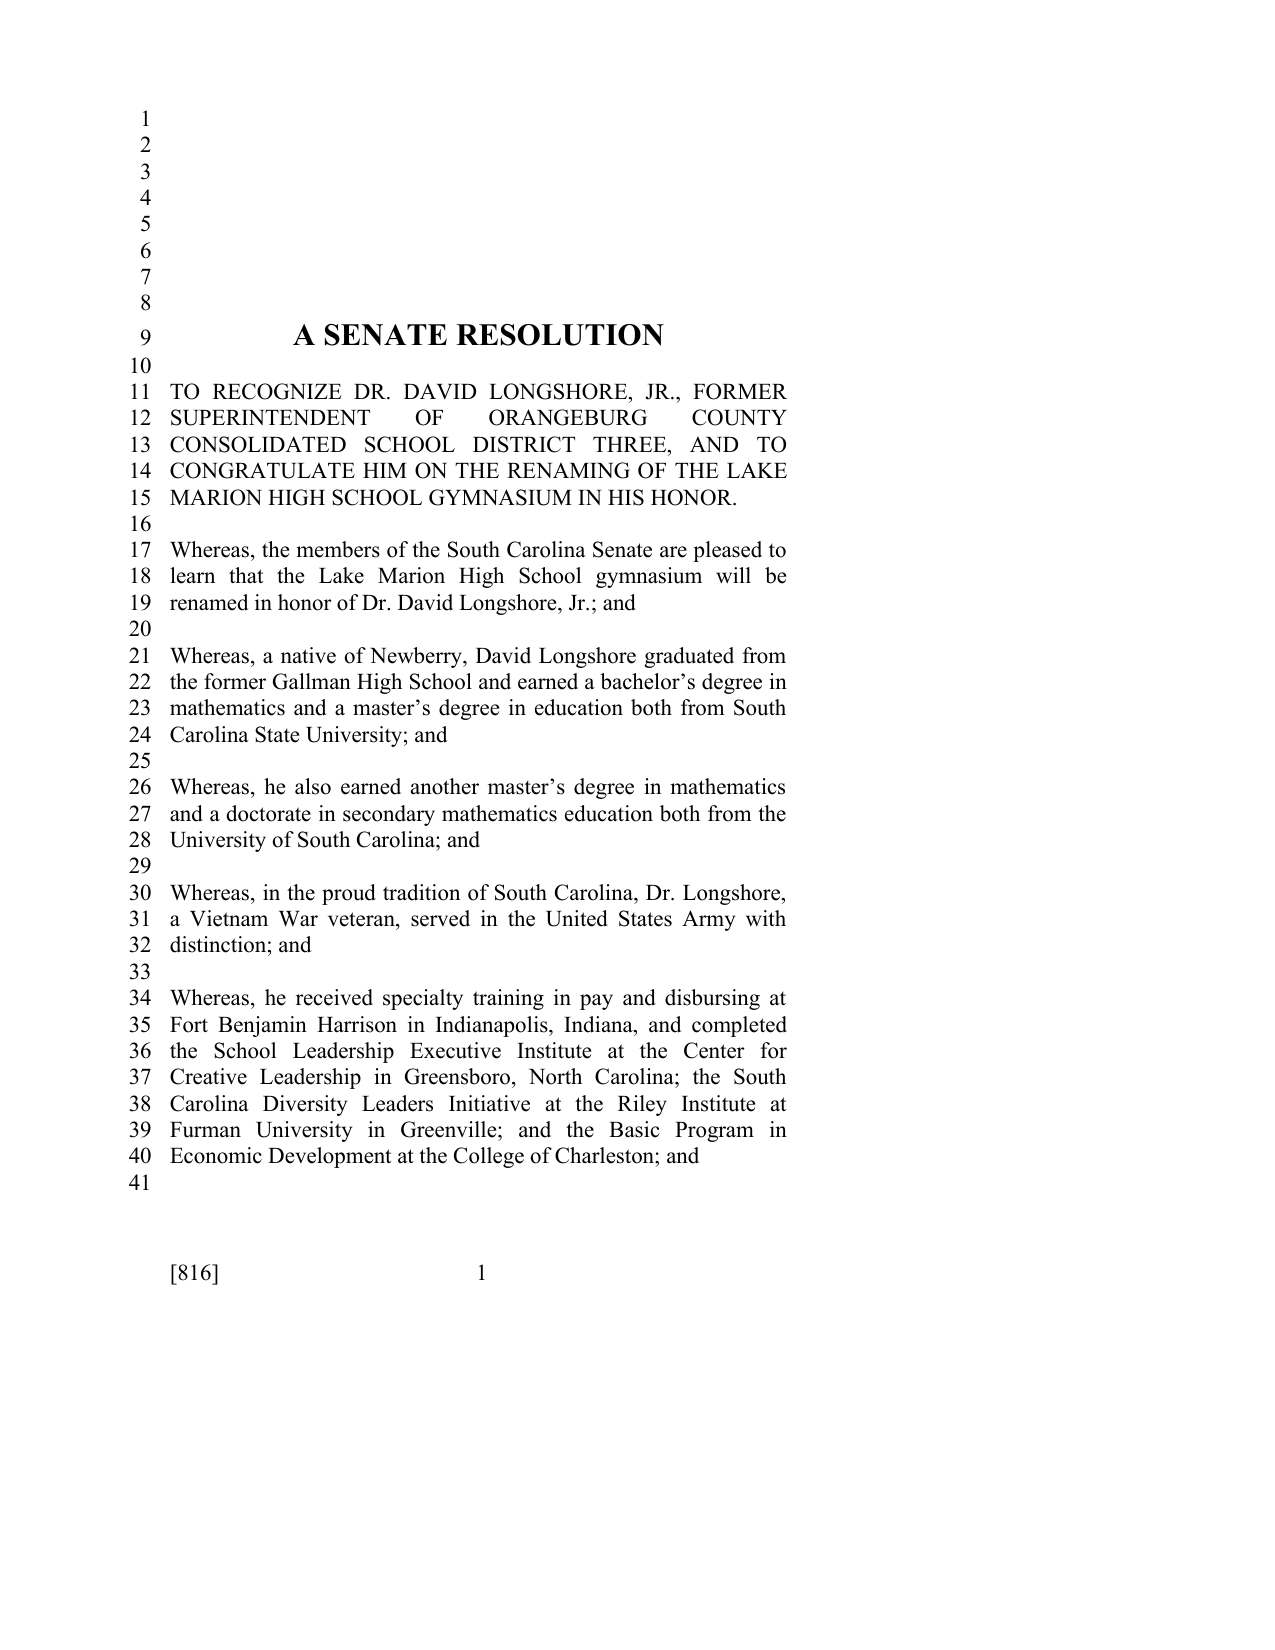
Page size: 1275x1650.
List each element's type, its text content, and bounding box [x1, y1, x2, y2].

text A SENATE RESOLUTION [169, 316, 787, 352]
text TO RECOGNIZE DR. DAVID LONGSHORE, JR., FORMER SUPERINTENDENT OF ORANGEBURG COUNTY CONSOLIDATED SCHOOL DISTRICT THREE, AND TO CONGRATULATE HIM ON THE RENAMING OF THE LAKE MARION HIGH SCHOOL GYMNASIUM IN HIS HONOR. [169, 378, 787, 510]
text Whereas, the members of the South Carolina Senate are pleased to learn that the Lake Marion High School gymnasium will be renamed in honor of Dr. David Longshore, Jr.; and [169, 536, 787, 615]
text Whereas, a native of Newberry, David Longshore graduated from the former Gallman High School and earned a bachelor’s degree in mathematics and a master’s degree in education both from South Carolina State University; and [169, 642, 787, 747]
text Whereas, he also earned another master’s degree in mathematics and a doctorate in secondary mathematics education both from the University of South Carolina; and [169, 773, 787, 852]
text Whereas, in the proud tradition of South Carolina, Dr. Longshore, a Vietnam War veteran, served in the United States Army with distinction; and [169, 879, 787, 958]
text Whereas, he received specialty training in pay and disbursing at Fort Benjamin Harrison in Indianapolis, Indiana, and completed the School Leadership Executive Institute at the Center for Creative Leadership in Greensboro, North Carolina; the South Carolina Diversity Leaders Initiative at the Riley Institute at Furman University in Greenville; and the Basic Program in Economic Development at the College of Charleston; and [169, 984, 787, 1169]
